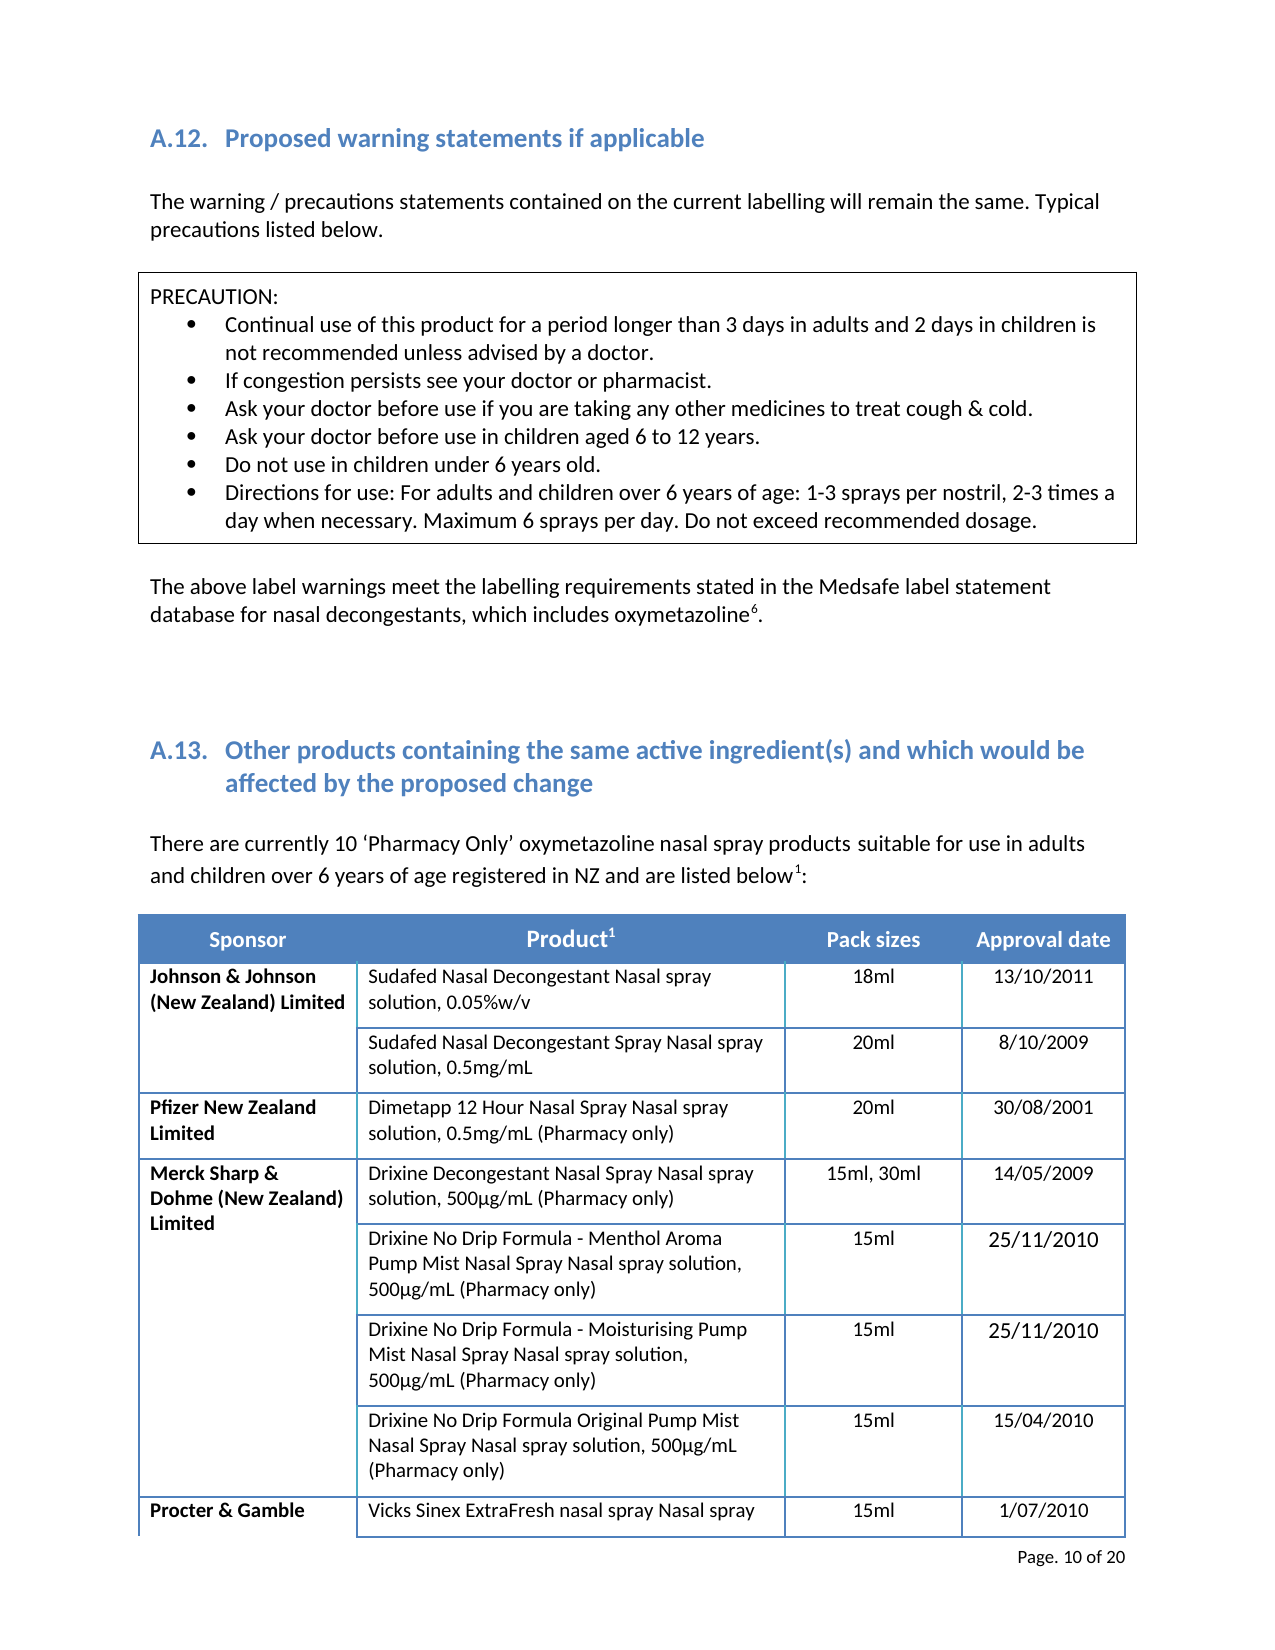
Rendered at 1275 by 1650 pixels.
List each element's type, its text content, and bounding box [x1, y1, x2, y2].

table_cell 15ml [786, 1498, 961, 1536]
table_cell 14/05/2009 [963, 1160, 1124, 1223]
table_cell Pfizer New Zealand Limited [140, 1094, 356, 1158]
table_cell 13/10/2011 [963, 964, 1124, 1027]
table_cell Sudafed Nasal Decongestant Nasal spray solution, 0.05%w/v [358, 964, 784, 1027]
table_header Sponsor [140, 916, 356, 961]
table_cell Drixine No Drip Formula Original Pump Mist Nasal Spray Nasal spray solution, 500µg/mL (Pharmacy only) [358, 1407, 784, 1496]
table_cell 8/10/2009 [963, 1029, 1124, 1092]
text The above label warnings meet the labelling requirements stated in the Medsafe label statement database for nasal decongestants, which includes oxymetazoline6. [150, 572, 1125, 628]
table_cell 25/11/2010 [963, 1225, 1124, 1314]
text The warning / precautions statements contained on the current labelling will remain the same. Typical precautions listed below. [150, 187, 1125, 243]
table_cell 20ml [786, 1029, 961, 1092]
table_header A.13. Other products containing the same active ingredient(s) and which would be affected by the proposed change [139, 713, 1136, 801]
table_cell 15ml [786, 1316, 961, 1405]
table_cell 30/08/2001 [963, 1094, 1124, 1158]
table_cell Johnson & Johnson (New Zealand) Limited [140, 964, 356, 1092]
table_cell 15ml [786, 1407, 961, 1496]
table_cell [140, 1498, 356, 1536]
table_cell Drixine Decongestant Nasal Spray Nasal spray solution, 500µg/mL (Pharmacy only) [358, 1160, 784, 1223]
table_cell 20ml [786, 1094, 961, 1158]
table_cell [358, 1498, 784, 1536]
table_header A.12. Proposed warning statements if applicable [139, 100, 1136, 159]
text There are currently 10 ‘Pharmacy Only’ oxymetazoline nasal spray products suitable for use in adults and children over 6 years of age registered in NZ and are listed below1: [150, 829, 1125, 889]
table_cell 18ml [786, 964, 961, 1027]
table_cell 1/07/2010 [963, 1498, 1124, 1536]
table_cell Merck Sharp & Dohme (New Zealand) Limited [140, 1160, 356, 1496]
table_cell 15/04/2010 [963, 1407, 1124, 1496]
table_header Approval date [963, 916, 1124, 961]
table_cell 15ml [786, 1225, 961, 1314]
table_cell Dimetapp 12 Hour Nasal Spray Nasal spray solution, 0.5mg/mL (Pharmacy only) [358, 1094, 784, 1158]
table_header PRECAUTION: Continual use of this product for a period longer than 3 days in adults and 2 days in children is not recommended unless advised by a doctor. If congestion persists see your doctor or pharmacist. Ask your doctor before use if you are taking any other medicines to treat cough & cold. Ask your doctor before use in children aged 6 to 12 years. Do not use in children under 6 years old. Directions for use: For adults and children over 6 years of age: 1-3 sprays per nostril, 2-3 times a day when necessary. Maximum 6 sprays per day. Do not exceed recommended dosage. [139, 273, 1136, 543]
table_cell Drixine No Drip Formula - Menthol Aroma Pump Mist Nasal Spray Nasal spray solution, 500µg/mL (Pharmacy only) [358, 1225, 784, 1314]
table_cell Sudafed Nasal Decongestant Spray Nasal spray solution, 0.5mg/mL [358, 1029, 784, 1092]
table_header Pack sizes [786, 916, 961, 961]
table_cell Drixine No Drip Formula - Moisturising Pump Mist Nasal Spray Nasal spray solution, 500µg/mL (Pharmacy only) [358, 1316, 784, 1405]
table_cell 15ml, 30ml [786, 1160, 961, 1223]
table_cell 25/11/2010 [963, 1316, 1124, 1405]
table_header Product1 [358, 916, 784, 961]
